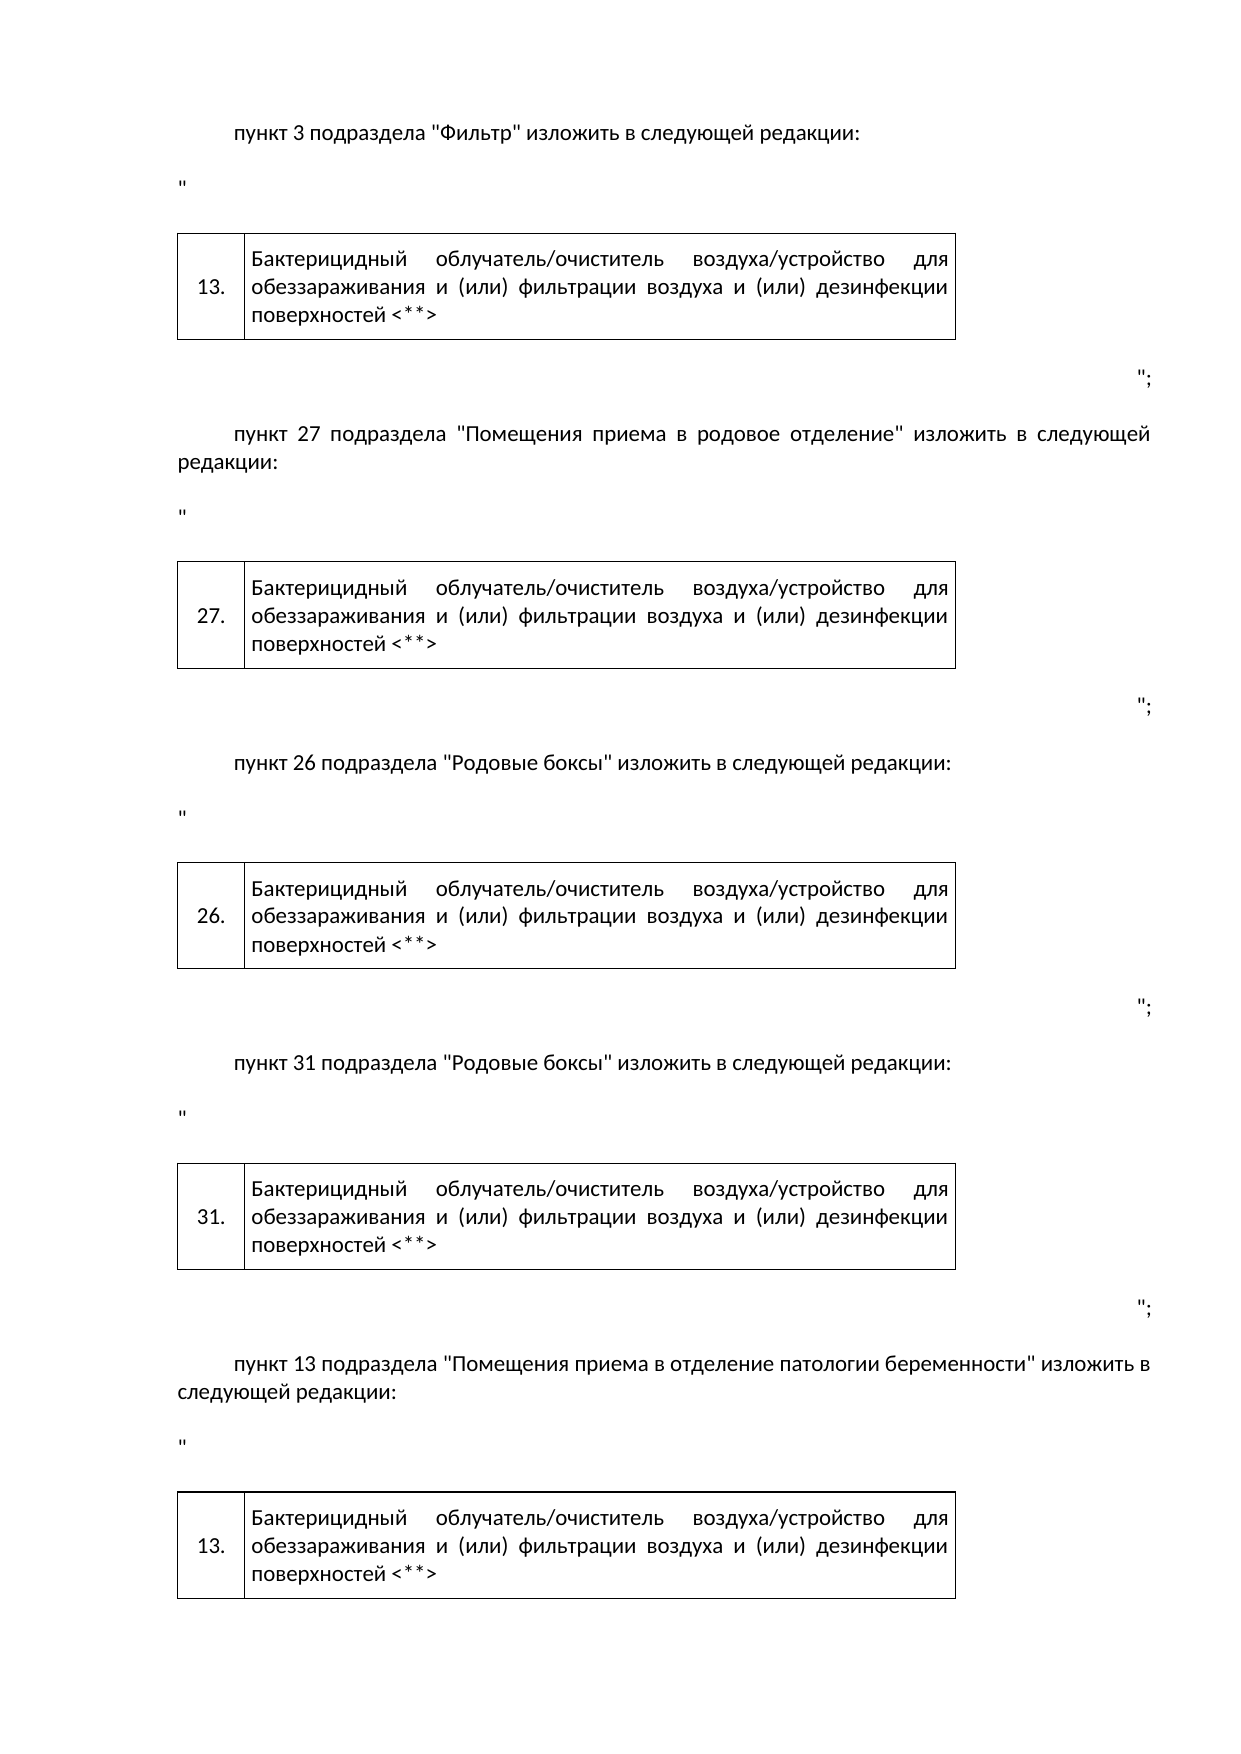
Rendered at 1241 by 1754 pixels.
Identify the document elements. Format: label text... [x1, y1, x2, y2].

table_header 26. [178, 863, 244, 968]
table_header 31. [178, 1164, 244, 1269]
table_header 13. [178, 234, 244, 339]
text " [177, 503, 1152, 531]
text "; [177, 692, 1152, 719]
text " [177, 804, 1152, 832]
table_header Бактерицидный облучатель/очиститель воздуха/устройство для обеззараживания и (или) фильтрации воздуха и (или) дезинфекции поверхностей <**> [245, 1164, 955, 1269]
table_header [245, 1493, 955, 1598]
text пункт 31 подраздела "Родовые боксы" изложить в следующей редакции: [177, 1048, 1152, 1076]
table_header Бактерицидный облучатель/очиститель воздуха/устройство для обеззараживания и (или) фильтрации воздуха и (или) дезинфекции поверхностей <**> [245, 863, 955, 968]
text " [177, 1104, 1152, 1132]
text " [177, 1433, 1152, 1461]
table_header 27. [178, 562, 244, 668]
text "; [177, 363, 1152, 391]
text пункт 27 подраздела "Помещения приема в родовое отделение" изложить в следующей редакции: [177, 419, 1152, 475]
table_header Бактерицидный облучатель/очиститель воздуха/устройство для обеззараживания и (или) фильтрации воздуха и (или) дезинфекции поверхностей <**> [245, 562, 955, 668]
text " [177, 174, 1152, 202]
text пункт 26 подраздела "Родовые боксы" изложить в следующей редакции: [177, 748, 1152, 776]
text "; [177, 992, 1152, 1020]
table_header 13. [178, 1493, 244, 1598]
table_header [245, 234, 955, 339]
text "; [177, 1293, 1152, 1321]
text пункт 13 подраздела "Помещения приема в отделение патологии беременности" изложить в следующей редакции: [177, 1349, 1152, 1405]
text пункт 3 подраздела "Фильтр" изложить в следующей редакции: [177, 118, 1152, 146]
